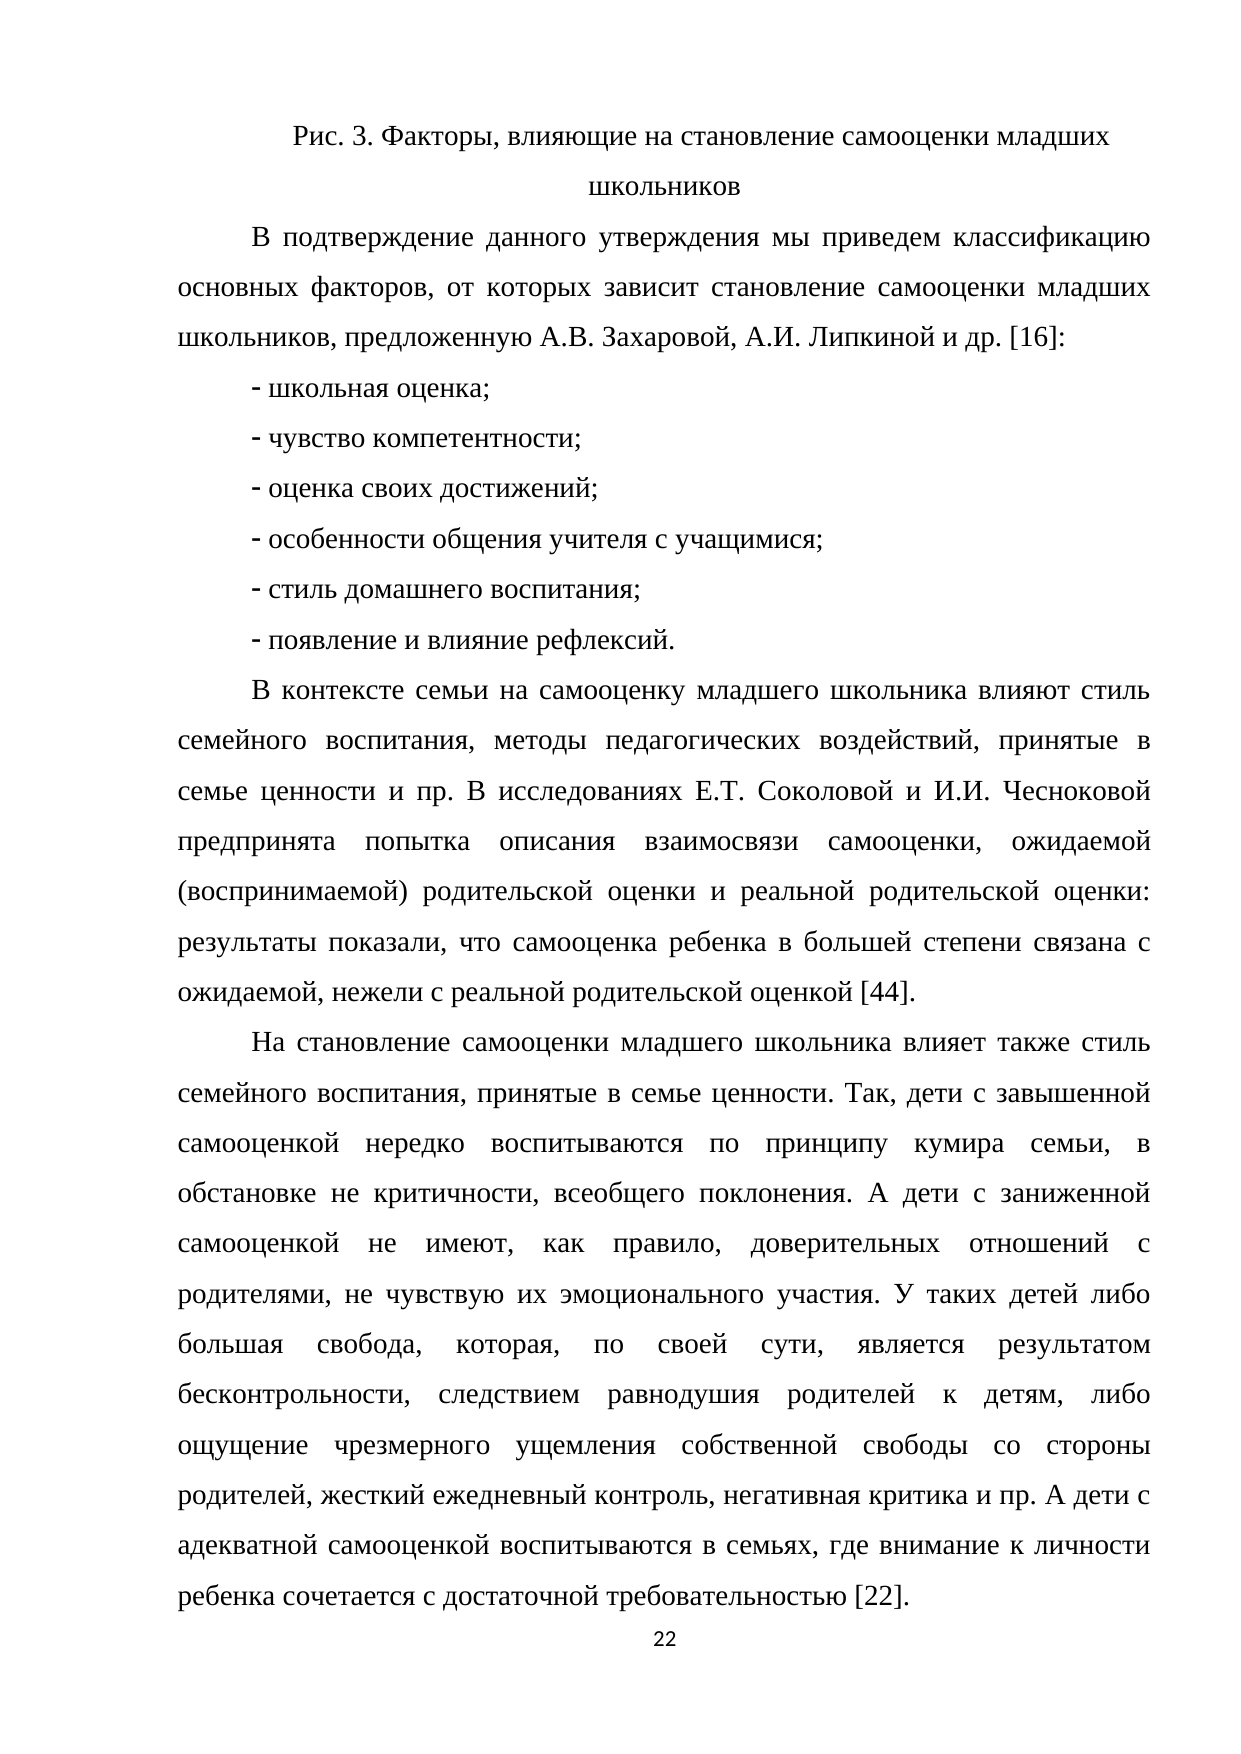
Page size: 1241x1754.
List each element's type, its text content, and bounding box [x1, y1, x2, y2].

text оценка своих достижений; [177, 471, 1152, 504]
text В контексте семьи на самооценку младшего школьника влияют стиль семейного воспитания, методы педагогических воздействий, принятые в семье ценности и пр. В исследованиях Е.Т. Соколовой и И.И. Чесноковой предпринята попытка описания взаимосвязи самооценки, ожидаемой (воспринимаемой) родительской оценки и реальной родительской оценки: результаты показали, что самооценка ребенка в большей степени связана с ожидаемой, нежели с реальной родительской оценкой [44]. [177, 672, 1152, 1008]
text появление и влияние рефлексий. [177, 622, 1152, 655]
text В подтверждение данного утверждения мы приведем классификацию основных факторов, от которых зависит становление самооценки младших школьников, предложенную А.В. Захаровой, А.И. Липкиной и др. [16]: [177, 219, 1152, 353]
text стиль домашнего воспитания; [177, 571, 1152, 605]
text На становление самооценки младшего школьника влияет также стиль семейного воспитания, принятые в семье ценности. Так, дети с завышенной самооценкой нередко воспитываются по принципу кумира семьи, в обстановке не критичности, всеобщего поклонения. А дети с заниженной самооценкой не имеют, как правило, доверительных отношений с родителями, не чувствую их эмоционального участия. У таких детей либо большая свобода, которая, по своей сути, является результатом бесконтрольности, следствием равнодушия родителей к детям, либо ощущение чрезмерного ущемления собственной свободы со стороны родителей, жесткий ежедневный контроль, негативная критика и пр. А дети с адекватной самооценкой воспитываются в семьях, где внимание к личности ребенка сочетается с достаточной требовательностью [22]. [177, 1024, 1152, 1611]
text чувство компетентности; [177, 420, 1152, 454]
text школьная оценка; [177, 370, 1152, 403]
text особенности общения учителя с учащимися; [177, 521, 1152, 554]
text Рис. 3. Факторы, влияющие на становление самооценки младших школьников [177, 118, 1152, 202]
